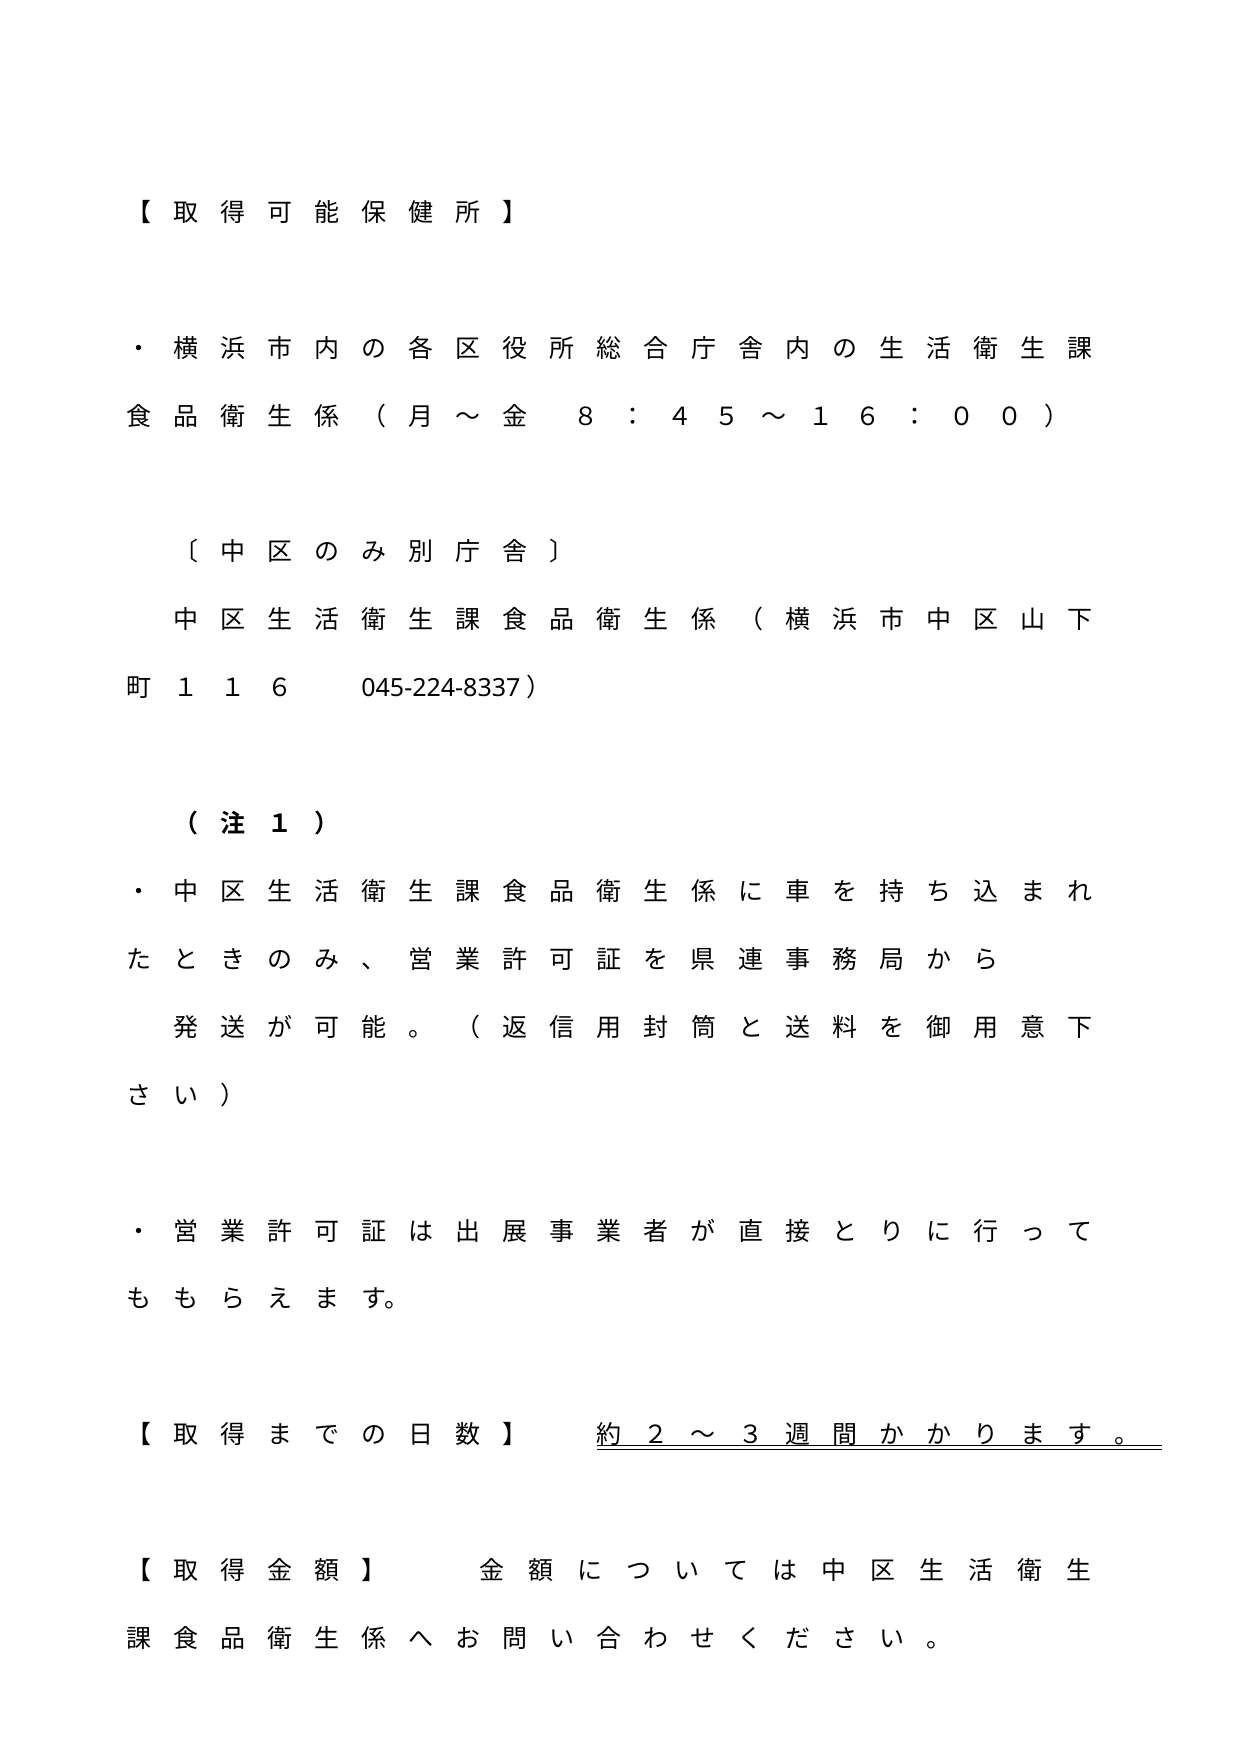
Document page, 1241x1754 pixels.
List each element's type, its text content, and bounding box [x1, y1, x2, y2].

text ・営業許可証は出展事業者が直接とりに行ってももらえます。 [126, 1195, 1114, 1331]
text 〔中区のみ別庁舎〕 [126, 516, 1114, 584]
text ・横浜市内の各区役所総合庁舎内の生活衛生課食品衛生係（月～金 ８：４５～１６：００） [126, 312, 1114, 448]
text 中区生活衛生課食品衛生係（横浜市中区山下町１１６ 045-224-8337） [126, 584, 1114, 720]
text 【取得までの日数】 約２～３週間かかります。 [126, 1399, 1114, 1535]
text 【取得金額】 金額については中区生活衛生課食品衛生係へお問い合わせください。 [126, 1535, 1114, 1671]
text 発送が可能。（返信用封筒と送料を御用意下さい） [126, 991, 1114, 1127]
text （注１） [126, 788, 1114, 856]
text 【取得可能保健所】 [126, 176, 1114, 244]
text ・中区生活衛生課食品衛生係に車を持ち込まれたときのみ、営業許可証を県連事務局から [126, 856, 1114, 991]
